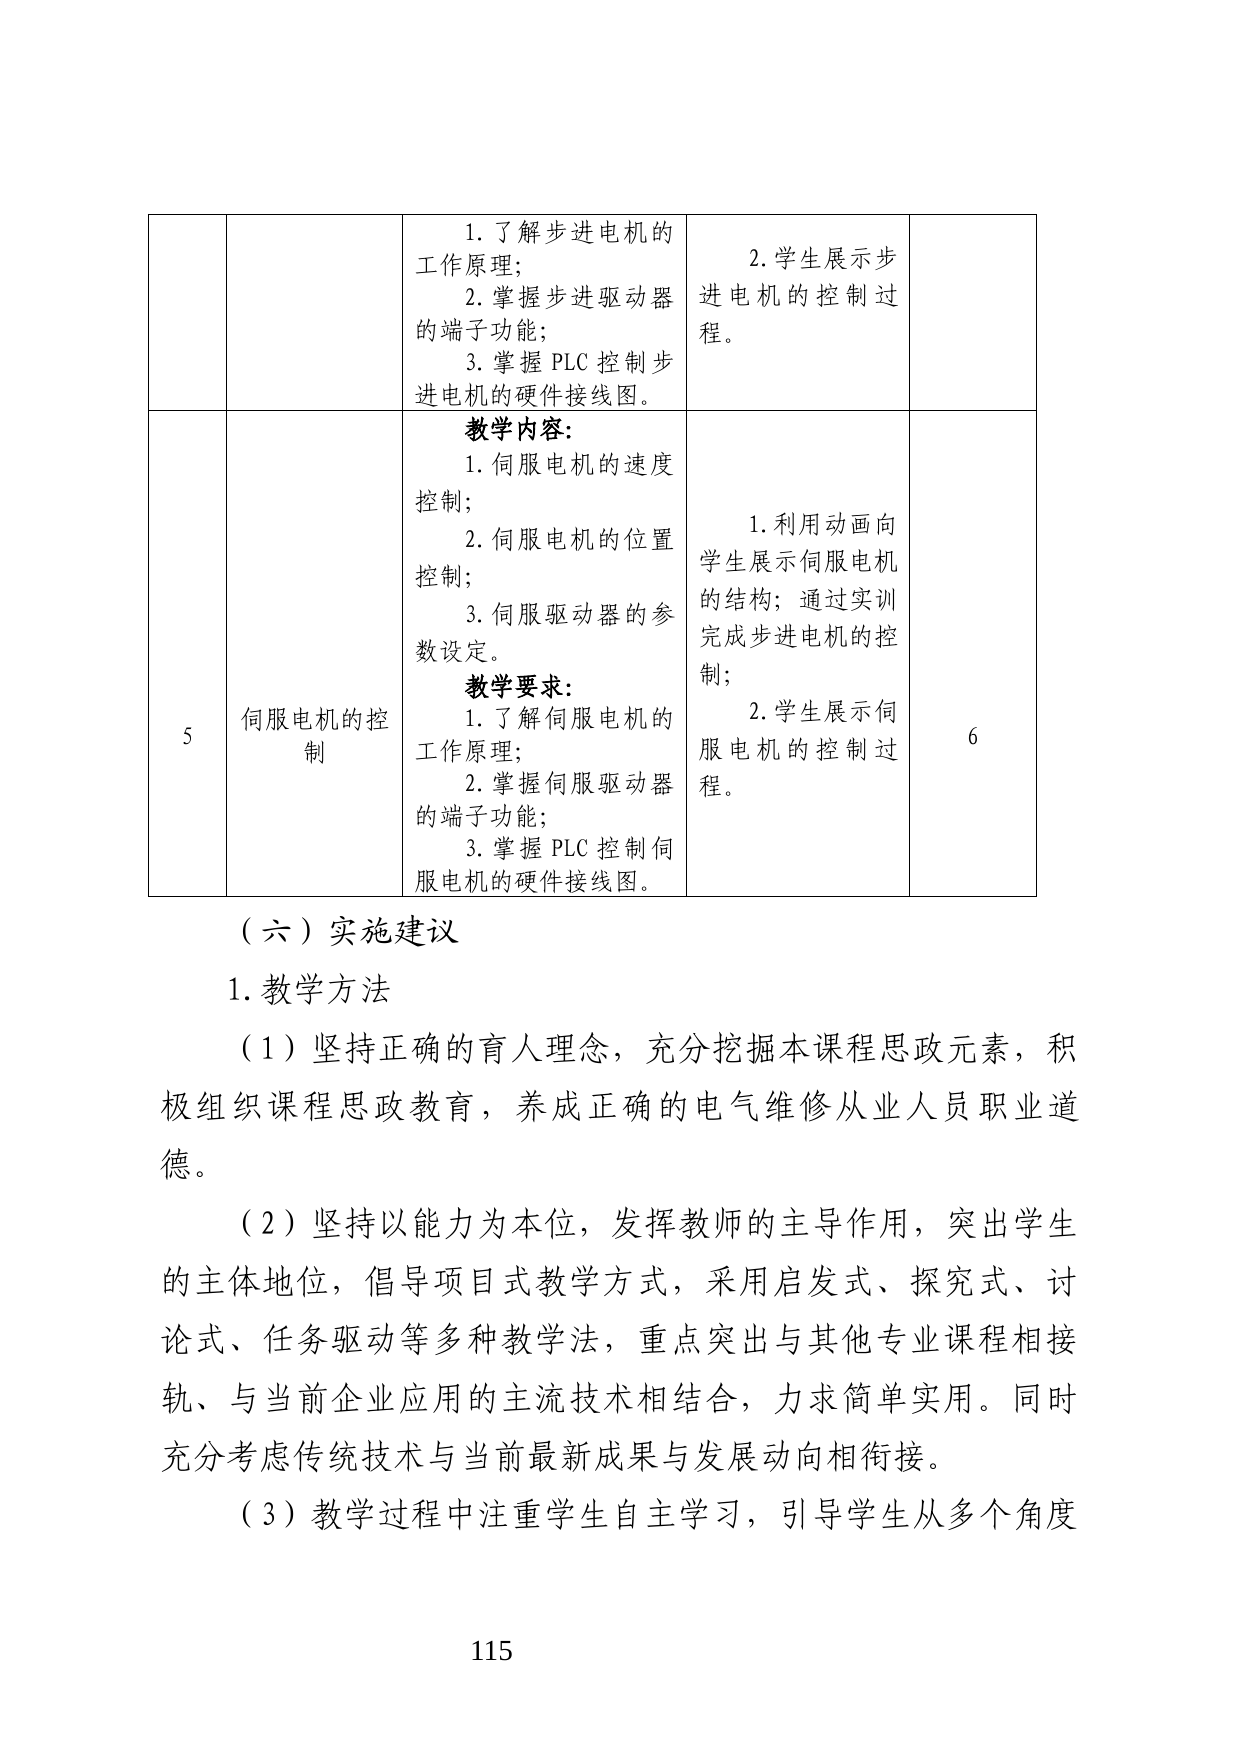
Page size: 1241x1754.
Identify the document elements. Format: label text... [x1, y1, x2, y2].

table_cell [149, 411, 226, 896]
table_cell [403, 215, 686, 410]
text （2）坚持以能力为本位，发挥教师的主导作用，突出学生的主体地位，倡导项目式教学方式，采用启发式、探究式、讨论式、任务驱动等多种教学法，重点突出与其他专业课程相接轨、与当前企业应用的主流技术相结合，力求简单实用。同时充分考虑传统技术与当前最新成果与发展动向相衔接。 [159, 1188, 1081, 1480]
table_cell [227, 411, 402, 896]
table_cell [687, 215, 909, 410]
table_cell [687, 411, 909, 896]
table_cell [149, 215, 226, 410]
text （六）实施建议 [159, 897, 1081, 955]
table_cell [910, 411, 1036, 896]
text （1）坚持正确的育人理念，充分挖掘本课程思政元素，积极组织课程思政教育，养成正确的电气维修从业人员职业道德。 [159, 1013, 1081, 1188]
text 1.教学方法 [159, 955, 1081, 1013]
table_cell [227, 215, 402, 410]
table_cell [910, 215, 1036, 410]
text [159, 1480, 1081, 1538]
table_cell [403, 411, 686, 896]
